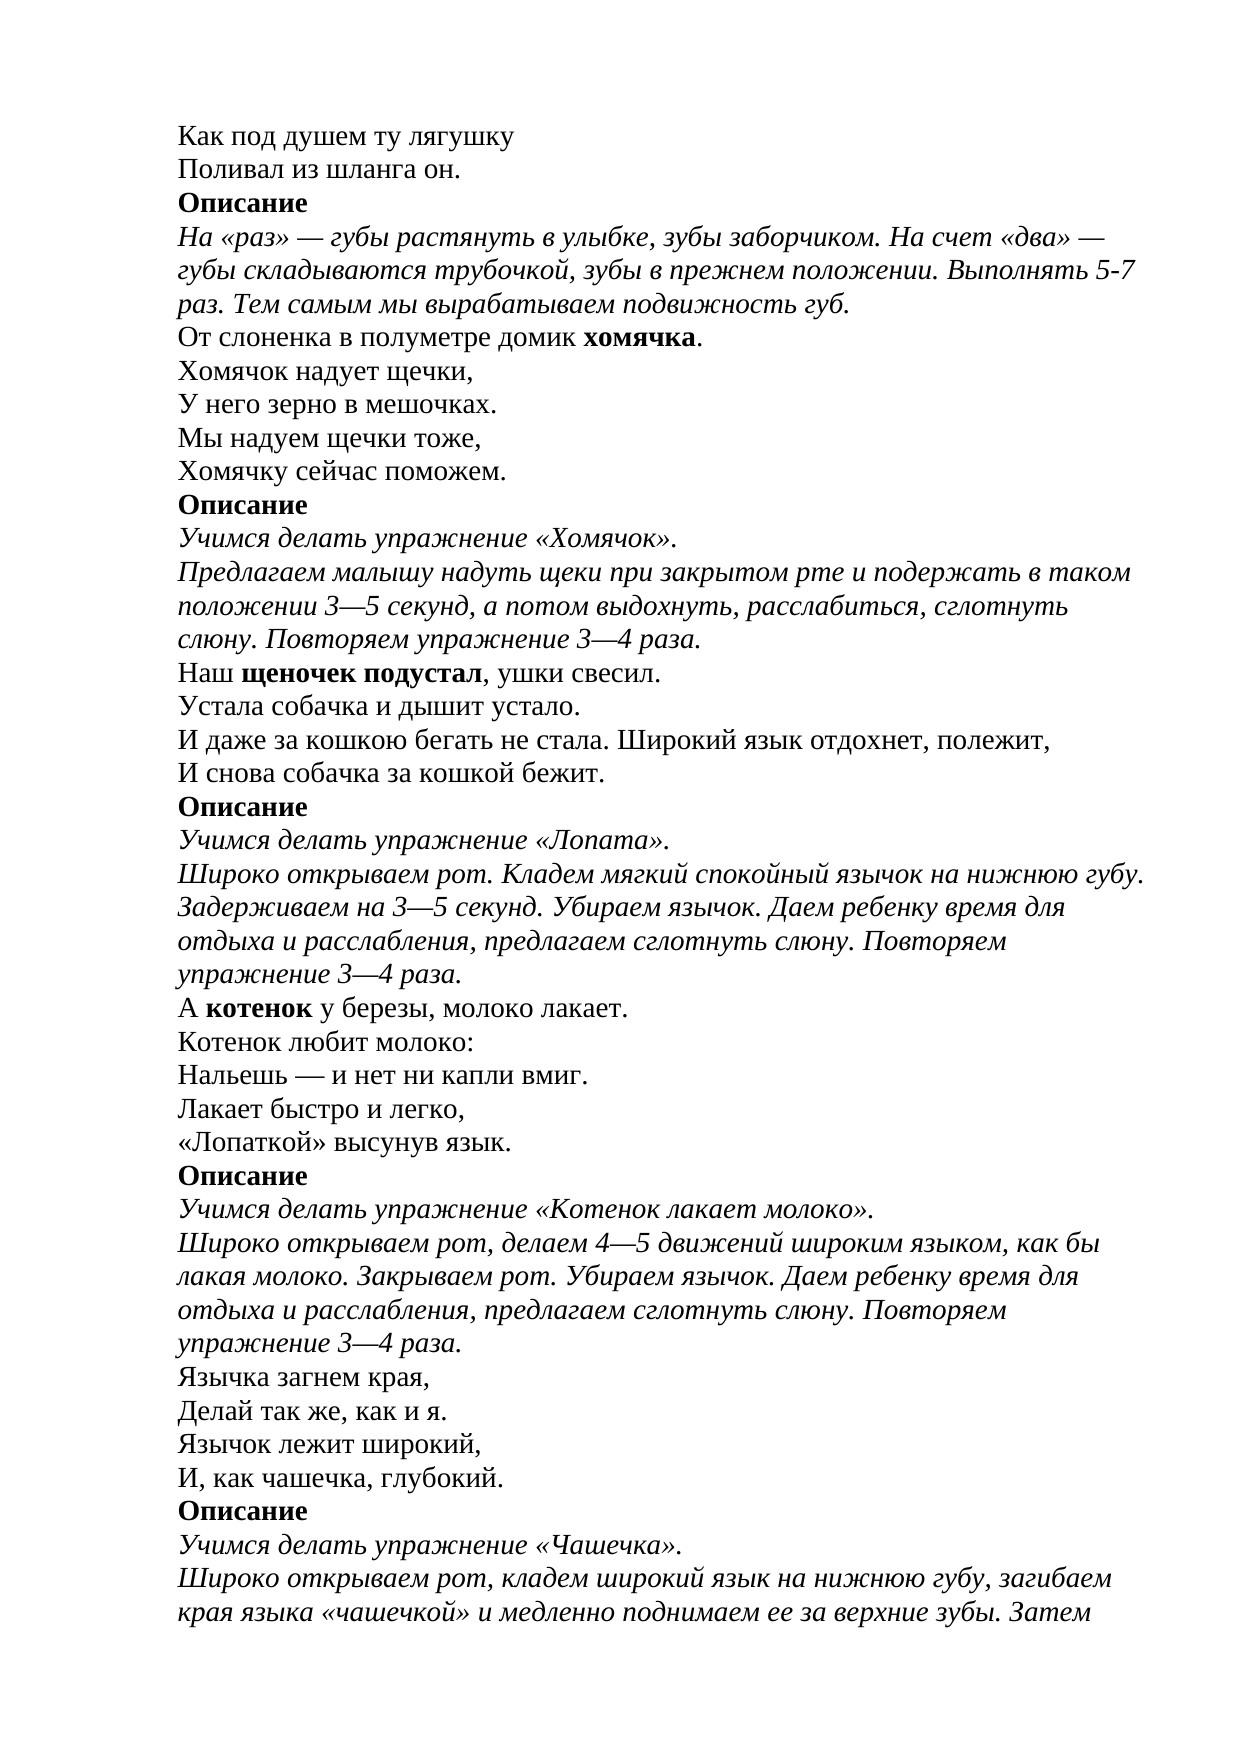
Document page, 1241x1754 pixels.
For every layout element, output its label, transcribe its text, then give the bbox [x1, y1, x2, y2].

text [177, 118, 1152, 185]
text Описание [177, 1493, 1152, 1527]
text От слоненка в полуметре домик хомячка. [177, 319, 1152, 353]
text Описание [177, 789, 1152, 822]
text Учимся делать упражнение «Котенок лакает молоко». Широко открываем рот, делаем 4—5 движений широким языком, как бы лакая молоко. Закрываем рот. Убираем язычок. Даем ребенку время для отдыха и расслабления, предлагаем сглотнуть слюну. Повторяем упражнение 3—4 раза. [177, 1191, 1152, 1359]
text Учимся делать упражнение «Лопата». Широко открываем рот. Кладем мягкий спокойный язычок на нижнюю губу. Задерживаем на 3—5 секунд. Убираем язычок. Даем ребенку время для отдыха и расслабления, предлагаем сглотнуть слюну. Повторяем упражнение 3—4 раза. [177, 822, 1152, 990]
text Учимся делать упражнение «Хомячок». Предлагаем малышу надуть щеки при закрытом рте и подержать в таком положении 3—5 секунд, а потом выдохнуть, расслабиться, сглотнуть слюну. Повторяем упражнение 3—4 раза. [177, 521, 1152, 655]
text Описание [177, 185, 1152, 219]
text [177, 1527, 1152, 1627]
text Хомячок надует щечки, У него зерно в мешочках. Мы надуем щечки тоже, Хомячку сейчас поможем. [177, 353, 1152, 487]
text А котенок у березы, молоко лакает. [177, 990, 1152, 1024]
text Описание [177, 487, 1152, 521]
text На «раз» — губы растянуть в улыбке, зубы заборчиком. На счет «два» — губы складываются трубочкой, зубы в прежнем положении. Выполнять 5-7 раз. Тем самым мы вырабатываем подвижность губ. [177, 219, 1152, 319]
text Описание [177, 1158, 1152, 1191]
text Устала собачка и дышит устало. И даже за кошкою бегать не стала. Широкий язык отдохнет, полежит, И снова собачка за кошкой бежит. [177, 688, 1152, 789]
text Котенок любит молоко: Нальешь — и нет ни капли вмиг. Лакает быстро и легко, «Лопаткой» высунув язык. [177, 1024, 1152, 1158]
text Наш щеночек подустал, ушки свесил. [177, 655, 1152, 688]
text Язычка загнем края, Делай так же, как и я. Язычок лежит широкий, И, как чашечка, глубокий. [177, 1359, 1152, 1493]
